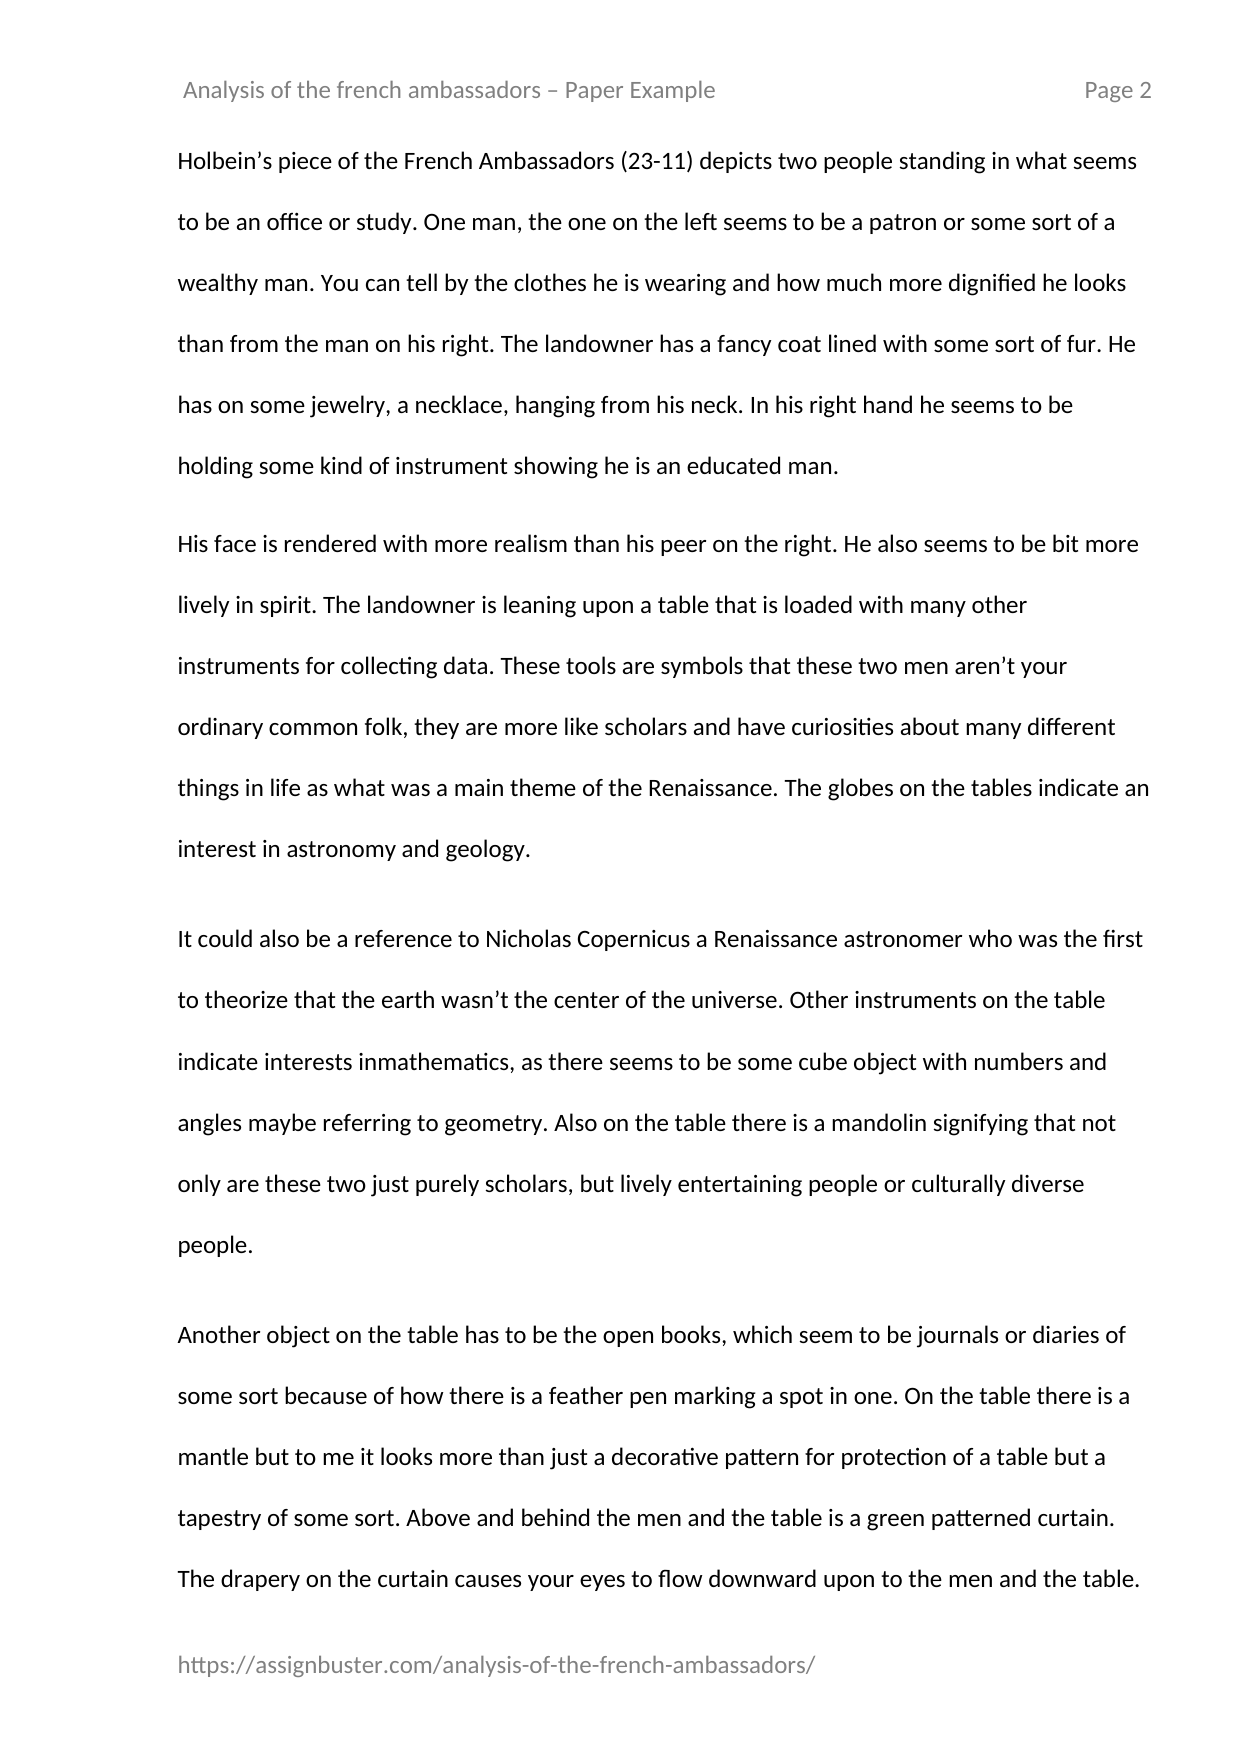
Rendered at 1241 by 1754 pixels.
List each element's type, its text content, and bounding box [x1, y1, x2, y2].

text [177, 1319, 1152, 1594]
text His face is rendered with more realism than his peer on the right. He also seems to be bit more lively in spirit. The landowner is leaning upon a table that is loaded with many other instruments for collecting data. These tools are symbols that these two men aren’t your ordinary common folk, they are more like scholars and have curiosities about many different things in life as what was a main theme of the Renaissance. The globes on the tables indicate an interest in astronomy and geology. [177, 528, 1152, 864]
text Holbein’s piece of the French Ambassadors (23-11) depicts two people standing in what seems to be an office or study. One man, the one on the left seems to be a patron or some sort of a wealthy man. You can tell by the clothes he is wearing and how much more dignified he looks than from the man on his right. The landowner has a fancy coat lined with some sort of fur. He has on some jewelry, a necklace, hanging from his neck. In his right hand he seems to be holding some kind of instrument showing he is an educated man. [177, 145, 1152, 481]
text It could also be a reference to Nicholas Copernicus a Renaissance astronomer who was the first to theorize that the earth wasn’t the center of the universe. Other instruments on the table indicate interests inmathematics, as there seems to be some cube object with numbers and angles maybe referring to geometry. Also on the table there is a mandolin signifying that not only are these two just purely scholars, but lively entertaining people or culturally diverse people. [177, 924, 1152, 1259]
